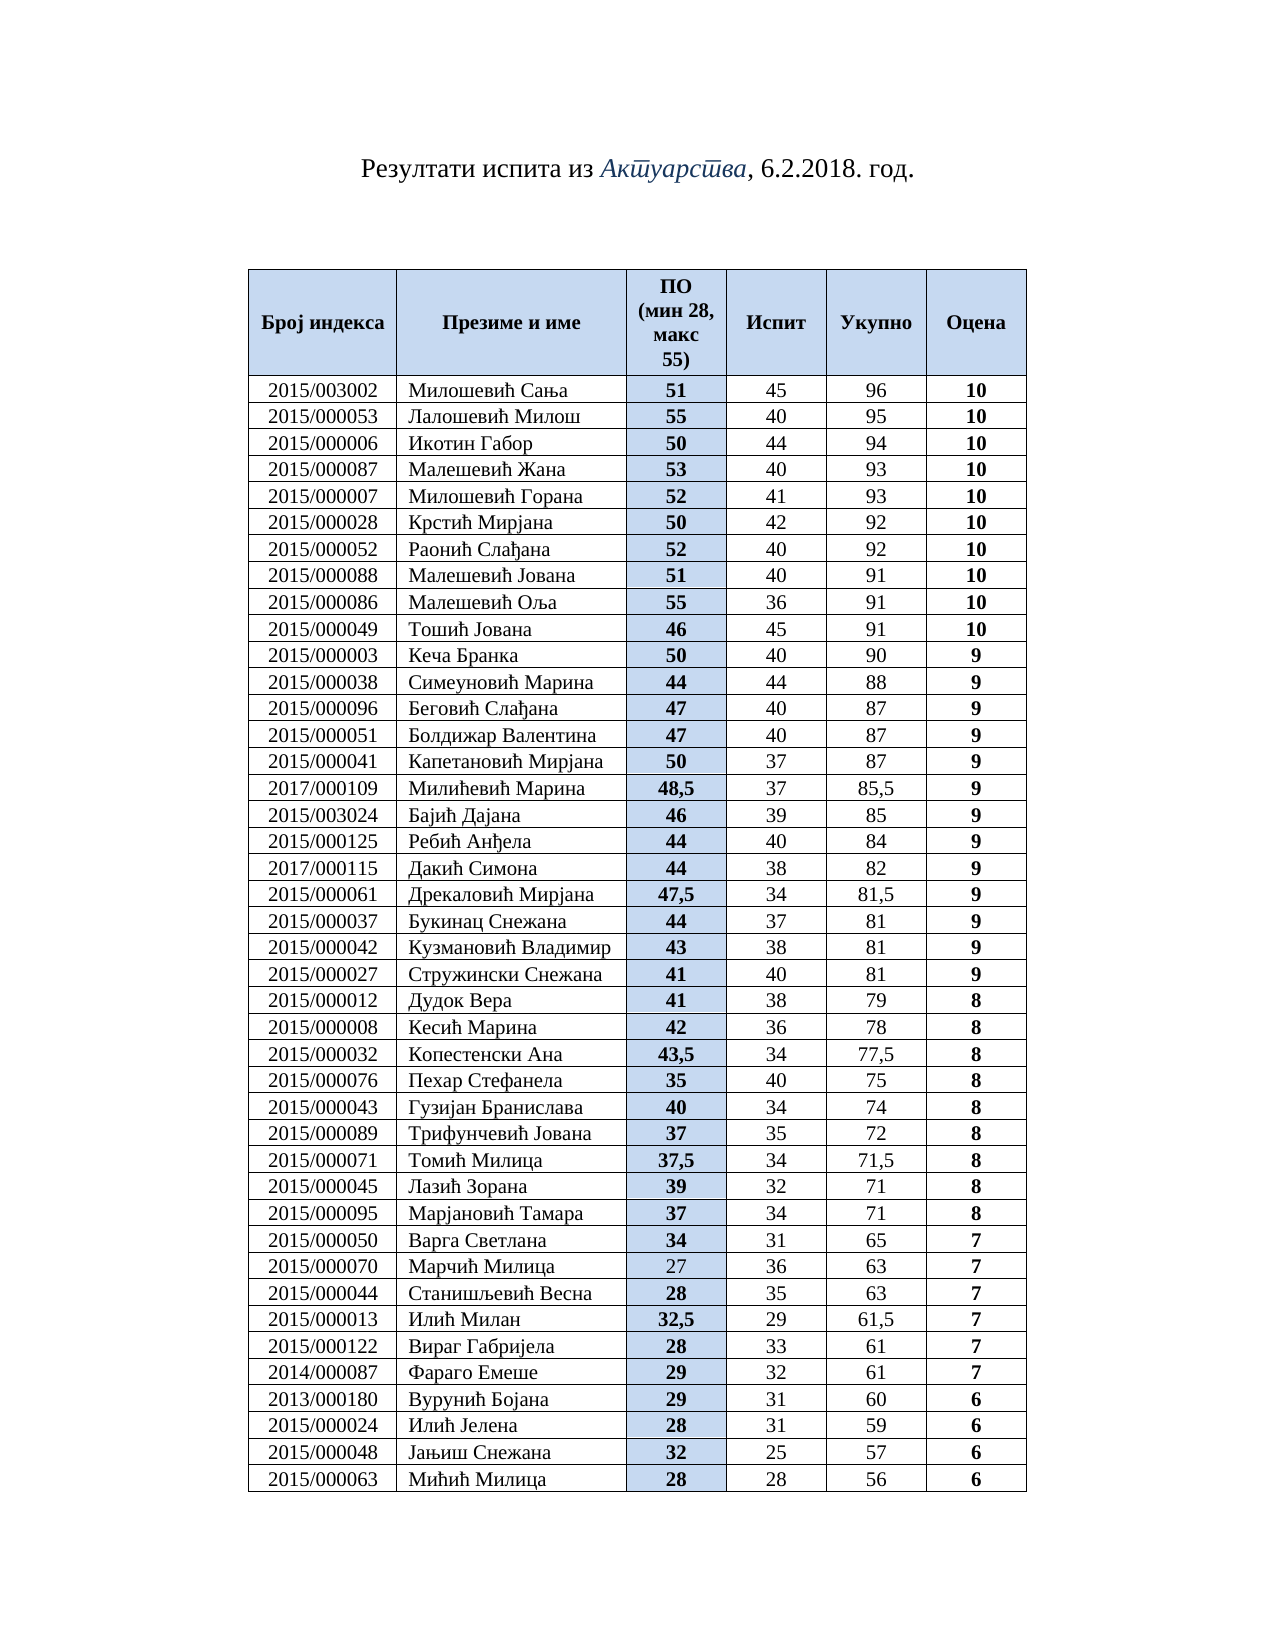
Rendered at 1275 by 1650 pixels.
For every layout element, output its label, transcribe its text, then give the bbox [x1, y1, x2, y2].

table_cell 2015/000125 [249, 828, 396, 853]
table_cell 6 [927, 1412, 1026, 1437]
table_cell 2015/000076 [249, 1067, 396, 1092]
table_cell Копестенски Ана [397, 1040, 626, 1066]
table_cell Станишљевић Весна [397, 1279, 626, 1305]
table_cell 41 [627, 960, 726, 986]
table_cell 55 [627, 403, 726, 428]
table_cell 61 [827, 1359, 926, 1384]
table_cell 75 [827, 1067, 926, 1092]
table_cell 40 [727, 642, 826, 667]
table_cell 6 [927, 1385, 1026, 1411]
table_cell 50 [627, 642, 726, 667]
table_cell 52 [627, 535, 726, 561]
table_cell 9 [927, 695, 1026, 720]
table_cell 40 [727, 535, 826, 561]
table_cell 2015/000044 [249, 1279, 396, 1305]
table_cell 61,5 [827, 1306, 926, 1331]
table_cell 51 [627, 562, 726, 587]
table_cell 51 [627, 376, 726, 402]
table_cell 8 [927, 1067, 1026, 1092]
table_cell Томић Милица [397, 1146, 626, 1172]
table_cell 9 [927, 960, 1026, 986]
table_cell 34 [627, 1226, 726, 1252]
table_cell 87 [827, 748, 926, 773]
table_header Испит [727, 270, 826, 375]
table_cell Милошевић Горана [397, 482, 626, 508]
table_cell 74 [827, 1093, 926, 1119]
table_cell 52 [627, 482, 726, 508]
table_cell 2015/000038 [249, 668, 396, 694]
table_cell Лазић Зорана [397, 1173, 626, 1198]
table_cell Болдижар Валентина [397, 721, 626, 747]
table_cell 37 [727, 775, 826, 800]
table_cell 10 [927, 535, 1026, 561]
table_cell 2015/000048 [249, 1439, 396, 1464]
table_cell 2015/000003 [249, 642, 396, 667]
table_cell 91 [827, 589, 926, 614]
table_cell 8 [927, 1093, 1026, 1119]
table_cell 71 [827, 1200, 926, 1225]
table_cell Беговић Слађана [397, 695, 626, 720]
table_cell 38 [727, 934, 826, 959]
table_cell 29 [627, 1385, 726, 1411]
table_cell 7 [927, 1253, 1026, 1278]
table_cell 37,5 [627, 1146, 726, 1172]
table_cell 44 [727, 429, 826, 455]
table_cell Варга Светлана [397, 1226, 626, 1252]
table_cell Кузмановић Владимир [397, 934, 626, 959]
table_cell 2015/003002 [249, 376, 396, 402]
table_cell Малешевић Јована [397, 562, 626, 587]
table_cell 9 [927, 642, 1026, 667]
table_cell 65 [827, 1226, 926, 1252]
table_cell 93 [827, 482, 926, 508]
table_cell 7 [927, 1332, 1026, 1358]
table_cell 28 [627, 1332, 726, 1358]
table_cell 2015/000041 [249, 748, 396, 773]
table_cell 10 [927, 562, 1026, 587]
table_cell 34 [727, 1040, 826, 1066]
table_header ПО (мин 28, макс 55) [627, 270, 726, 375]
table_cell 2015/000122 [249, 1332, 396, 1358]
table_cell 38 [727, 854, 826, 880]
table_cell 2015/000096 [249, 695, 396, 720]
table_cell Стружински Снежана [397, 960, 626, 986]
table_cell 31 [727, 1226, 826, 1252]
table_cell 29 [727, 1306, 826, 1331]
table_cell 91 [827, 562, 926, 587]
table_cell 35 [727, 1279, 826, 1305]
table_cell 81 [827, 907, 926, 933]
table_cell 60 [827, 1385, 926, 1411]
table_cell 2015/000070 [249, 1253, 396, 1278]
table_cell Фараго Емеше [397, 1359, 626, 1384]
table_cell 2015/000051 [249, 721, 396, 747]
table_cell 57 [827, 1439, 926, 1464]
table_cell 31 [727, 1412, 826, 1437]
table_cell 88 [827, 668, 926, 694]
table_cell Марјановић Тамара [397, 1200, 626, 1225]
table_cell 8 [927, 1040, 1026, 1066]
table_cell 9 [927, 668, 1026, 694]
table_cell 8 [927, 1014, 1026, 1039]
table_cell 10 [927, 456, 1026, 481]
table_cell Симеуновић Марина [397, 668, 626, 694]
table_cell 9 [927, 907, 1026, 933]
table_cell 63 [827, 1279, 926, 1305]
table_cell 8 [927, 1200, 1026, 1225]
table_cell 10 [927, 615, 1026, 641]
table_cell 2015/000043 [249, 1093, 396, 1119]
table_cell 43,5 [627, 1040, 726, 1066]
table_cell Трифунчевић Јована [397, 1120, 626, 1145]
table_cell 85,5 [827, 775, 926, 800]
table_cell 55 [627, 589, 726, 614]
table_cell Раонић Слађана [397, 535, 626, 561]
table_cell 9 [927, 721, 1026, 747]
table_cell 53 [627, 456, 726, 481]
table_cell 61 [827, 1332, 926, 1358]
table_cell 2015/000086 [249, 589, 396, 614]
table_cell 2015/000013 [249, 1306, 396, 1331]
table_cell 2015/000042 [249, 934, 396, 959]
table_cell Мићић Милица [397, 1465, 626, 1491]
table_cell 87 [827, 721, 926, 747]
table_cell 34 [727, 1093, 826, 1119]
table_cell 33 [727, 1332, 826, 1358]
table_cell 96 [827, 376, 926, 402]
table_header Укупно [827, 270, 926, 375]
table_cell 35 [627, 1067, 726, 1092]
table_cell 2015/000053 [249, 403, 396, 428]
table_cell 2015/000032 [249, 1040, 396, 1066]
table_cell Тошић Јована [397, 615, 626, 641]
table_cell 2017/000115 [249, 854, 396, 880]
table_cell 45 [727, 615, 826, 641]
table_cell 87 [827, 695, 926, 720]
table_cell 34 [727, 1146, 826, 1172]
table_header Оцена [927, 270, 1026, 375]
table_cell 78 [827, 1014, 926, 1039]
table_cell 8 [927, 1146, 1026, 1172]
table_cell 36 [727, 589, 826, 614]
table_cell 91 [827, 615, 926, 641]
table_cell 36 [727, 1253, 826, 1278]
table_cell 40 [727, 562, 826, 587]
table_cell Вурунић Бојана [397, 1385, 626, 1411]
table_cell Дудок Вера [397, 987, 626, 1012]
table_cell 95 [827, 403, 926, 428]
table_cell 9 [927, 748, 1026, 773]
table_cell Бајић Дајана [397, 801, 626, 827]
table_cell Илић Јелена [397, 1412, 626, 1437]
table_cell 56 [827, 1465, 926, 1491]
table_cell 7 [927, 1226, 1026, 1252]
table_cell 2015/000037 [249, 907, 396, 933]
table_cell 47 [627, 695, 726, 720]
table_cell 32,5 [627, 1306, 726, 1331]
table_cell 10 [927, 589, 1026, 614]
table_cell 9 [927, 775, 1026, 800]
table_cell 2015/000071 [249, 1146, 396, 1172]
table_cell 10 [927, 376, 1026, 402]
table_cell Јањиш Снежана [397, 1439, 626, 1464]
table_cell 85 [827, 801, 926, 827]
table_cell 28 [627, 1465, 726, 1491]
table_cell 2015/000045 [249, 1173, 396, 1198]
table_cell Малешевић Жана [397, 456, 626, 481]
table_cell 42 [727, 509, 826, 534]
table_cell 7 [927, 1359, 1026, 1384]
table_cell 40 [727, 403, 826, 428]
table_cell Крстић Мирјана [397, 509, 626, 534]
table_cell 31 [727, 1385, 826, 1411]
table_cell 28 [627, 1279, 726, 1305]
table_cell 81,5 [827, 881, 926, 906]
table_cell 37 [727, 907, 826, 933]
text Резултати испита из Актуарства, 6.2.2018. год. [150, 150, 1125, 183]
table_cell 81 [827, 960, 926, 986]
table_cell 2015/003024 [249, 801, 396, 827]
table_cell 32 [627, 1439, 726, 1464]
table_cell 10 [927, 482, 1026, 508]
table_cell 94 [827, 429, 926, 455]
table_cell 7 [927, 1279, 1026, 1305]
table_cell 41 [727, 482, 826, 508]
table_cell 71 [827, 1173, 926, 1198]
table_header Презиме и име [397, 270, 626, 375]
table_cell 10 [927, 403, 1026, 428]
table_cell 79 [827, 987, 926, 1012]
table_cell 46 [627, 615, 726, 641]
table_cell 93 [827, 456, 926, 481]
table_cell Малешевић Оља [397, 589, 626, 614]
table_cell 40 [727, 456, 826, 481]
table_cell 46 [627, 801, 726, 827]
table_cell 72 [827, 1120, 926, 1145]
table_cell Гузијан Бранислава [397, 1093, 626, 1119]
table_cell 2015/000024 [249, 1412, 396, 1437]
table_cell 27 [627, 1253, 726, 1278]
table_cell 42 [627, 1014, 726, 1039]
table_cell 43 [627, 934, 726, 959]
table_cell 35 [727, 1120, 826, 1145]
table_cell 2015/000063 [249, 1465, 396, 1491]
table_cell 71,5 [827, 1146, 926, 1172]
table_cell 8 [927, 1173, 1026, 1198]
table_cell 63 [827, 1253, 926, 1278]
table_cell 29 [627, 1359, 726, 1384]
table_cell 47 [627, 721, 726, 747]
table_cell Илић Милан [397, 1306, 626, 1331]
table_cell 6 [927, 1465, 1026, 1491]
table_cell 41 [627, 987, 726, 1012]
table_cell 40 [727, 721, 826, 747]
table_cell 45 [727, 376, 826, 402]
table_cell 82 [827, 854, 926, 880]
table_cell 2015/000012 [249, 987, 396, 1012]
table_cell 40 [727, 828, 826, 853]
table_cell Капетановић Мирјана [397, 748, 626, 773]
table_cell 44 [627, 828, 726, 853]
table_cell 81 [827, 934, 926, 959]
table_cell 8 [927, 987, 1026, 1012]
table_cell 44 [727, 668, 826, 694]
table_cell Пехар Стефанела [397, 1067, 626, 1092]
table_cell Икотин Габор [397, 429, 626, 455]
table_cell 44 [627, 668, 726, 694]
table_cell 28 [727, 1465, 826, 1491]
table_cell 9 [927, 881, 1026, 906]
table_cell 2014/000087 [249, 1359, 396, 1384]
table_cell 90 [827, 642, 926, 667]
table_cell 8 [927, 1120, 1026, 1145]
table_cell 44 [627, 907, 726, 933]
table_cell 40 [627, 1093, 726, 1119]
table_cell Кесић Марина [397, 1014, 626, 1039]
table_cell 10 [927, 429, 1026, 455]
table_cell Вираг Габријела [397, 1332, 626, 1358]
table_cell 2015/000008 [249, 1014, 396, 1039]
table_cell 9 [927, 934, 1026, 959]
table_cell 2015/000095 [249, 1200, 396, 1225]
table_cell 48,5 [627, 775, 726, 800]
table_cell Дрекаловић Мирјана [397, 881, 626, 906]
table_cell 2015/000027 [249, 960, 396, 986]
table_cell 39 [727, 801, 826, 827]
table_cell Дакић Симона [397, 854, 626, 880]
table_cell 44 [627, 854, 726, 880]
table_cell 2015/000028 [249, 509, 396, 534]
table_cell Ребић Анђела [397, 828, 626, 853]
table_cell 6 [927, 1439, 1026, 1464]
table_cell 77,5 [827, 1040, 926, 1066]
table_cell 36 [727, 1014, 826, 1039]
table_cell 10 [927, 509, 1026, 534]
table_cell Лалошевић Милош [397, 403, 626, 428]
table_cell 9 [927, 854, 1026, 880]
table_cell 2017/000109 [249, 775, 396, 800]
table_cell 2015/000007 [249, 482, 396, 508]
table_cell 2015/000089 [249, 1120, 396, 1145]
table_cell 47,5 [627, 881, 726, 906]
table_cell 2015/000006 [249, 429, 396, 455]
table_cell 2013/000180 [249, 1385, 396, 1411]
table_cell 2015/000050 [249, 1226, 396, 1252]
table_cell 2015/000087 [249, 456, 396, 481]
table_cell 38 [727, 987, 826, 1012]
table_cell Милошевић Сања [397, 376, 626, 402]
table_cell 34 [727, 1200, 826, 1225]
table_cell 40 [727, 960, 826, 986]
table_cell 84 [827, 828, 926, 853]
table_cell 40 [727, 695, 826, 720]
table_cell 92 [827, 509, 926, 534]
table_cell 9 [927, 828, 1026, 853]
table_cell 25 [727, 1439, 826, 1464]
table_cell 50 [627, 509, 726, 534]
table_cell 2015/000049 [249, 615, 396, 641]
table_cell Букинац Снежана [397, 907, 626, 933]
table_cell Милићевић Марина [397, 775, 626, 800]
table_cell 2015/000052 [249, 535, 396, 561]
table_header Број индекса [249, 270, 396, 375]
table_cell 39 [627, 1173, 726, 1198]
table_cell 92 [827, 535, 926, 561]
table_cell 50 [627, 748, 726, 773]
table_cell 9 [927, 801, 1026, 827]
table_cell 59 [827, 1412, 926, 1437]
table_cell 2015/000061 [249, 881, 396, 906]
table_cell 34 [727, 881, 826, 906]
table_cell 37 [727, 748, 826, 773]
table_cell Марчић Милица [397, 1253, 626, 1278]
table_cell 50 [627, 429, 726, 455]
table_cell 40 [727, 1067, 826, 1092]
table_cell 32 [727, 1359, 826, 1384]
table_cell Кеча Бранка [397, 642, 626, 667]
table_cell 32 [727, 1173, 826, 1198]
table_cell 2015/000088 [249, 562, 396, 587]
table_cell 37 [627, 1200, 726, 1225]
table_cell 7 [927, 1306, 1026, 1331]
table_cell 37 [627, 1120, 726, 1145]
table_cell 28 [627, 1412, 726, 1437]
